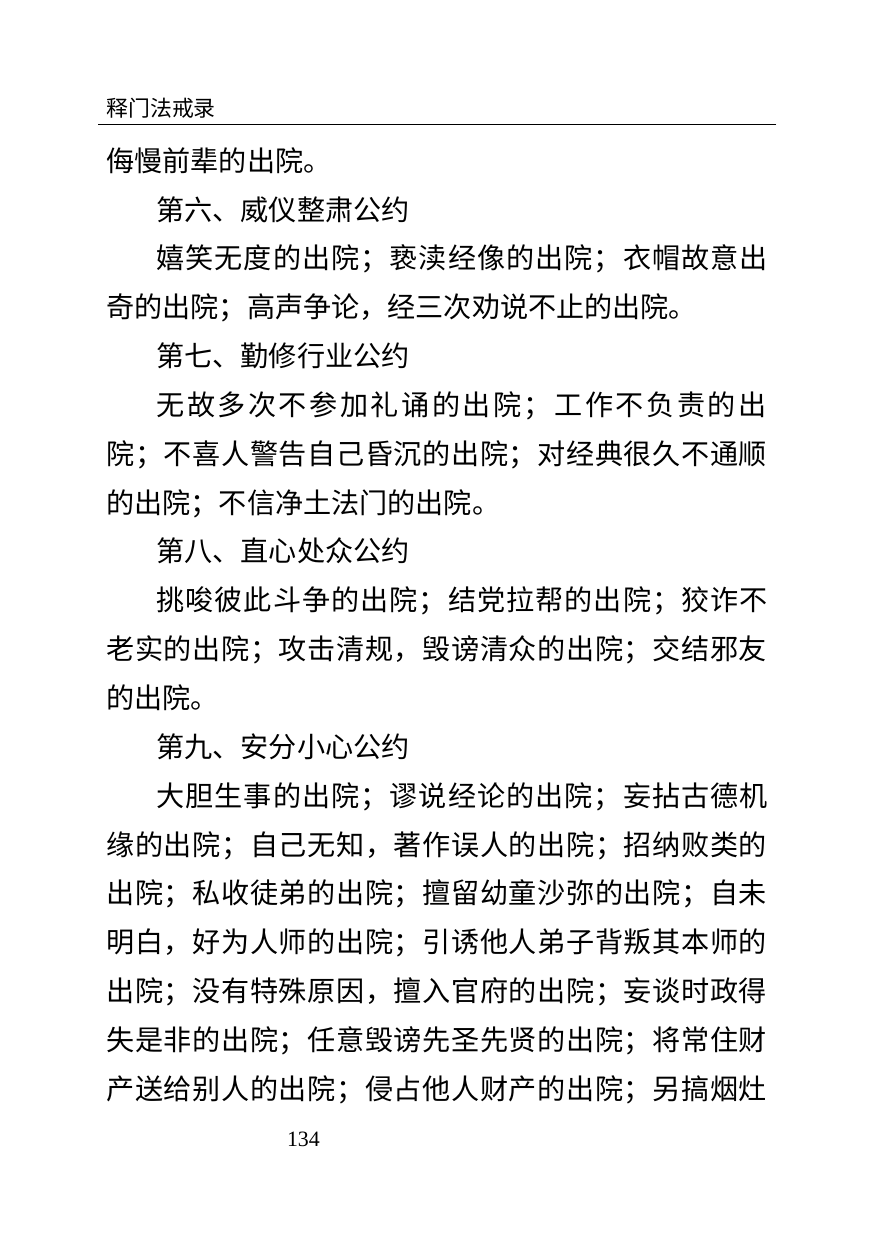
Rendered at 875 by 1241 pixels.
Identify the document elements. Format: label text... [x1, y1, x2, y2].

text 第九、安分小心公约 [106, 725, 768, 765]
text 第七、勤修行业公约 [106, 334, 768, 374]
text 挑唆彼此斗争的出院；结党拉帮的出院；狡诈不老实的出院；攻击清规，毁谤清众的出院；交结邪友的出院。 [106, 578, 768, 717]
text 第八、直心处众公约 [106, 529, 768, 570]
text 第六、威仪整肃公约 [106, 187, 768, 228]
text 无故多次不参加礼诵的出院；工作不负责的出院；不喜人警告自己昏沉的出院；对经典很久不通顺的出院；不信净土法门的出院。 [106, 383, 768, 521]
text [106, 138, 768, 179]
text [106, 773, 768, 1107]
text 嬉笑无度的出院；亵渎经像的出院；衣帽故意出奇的出院；高声争论，经三次劝说不止的出院。 [106, 236, 768, 326]
